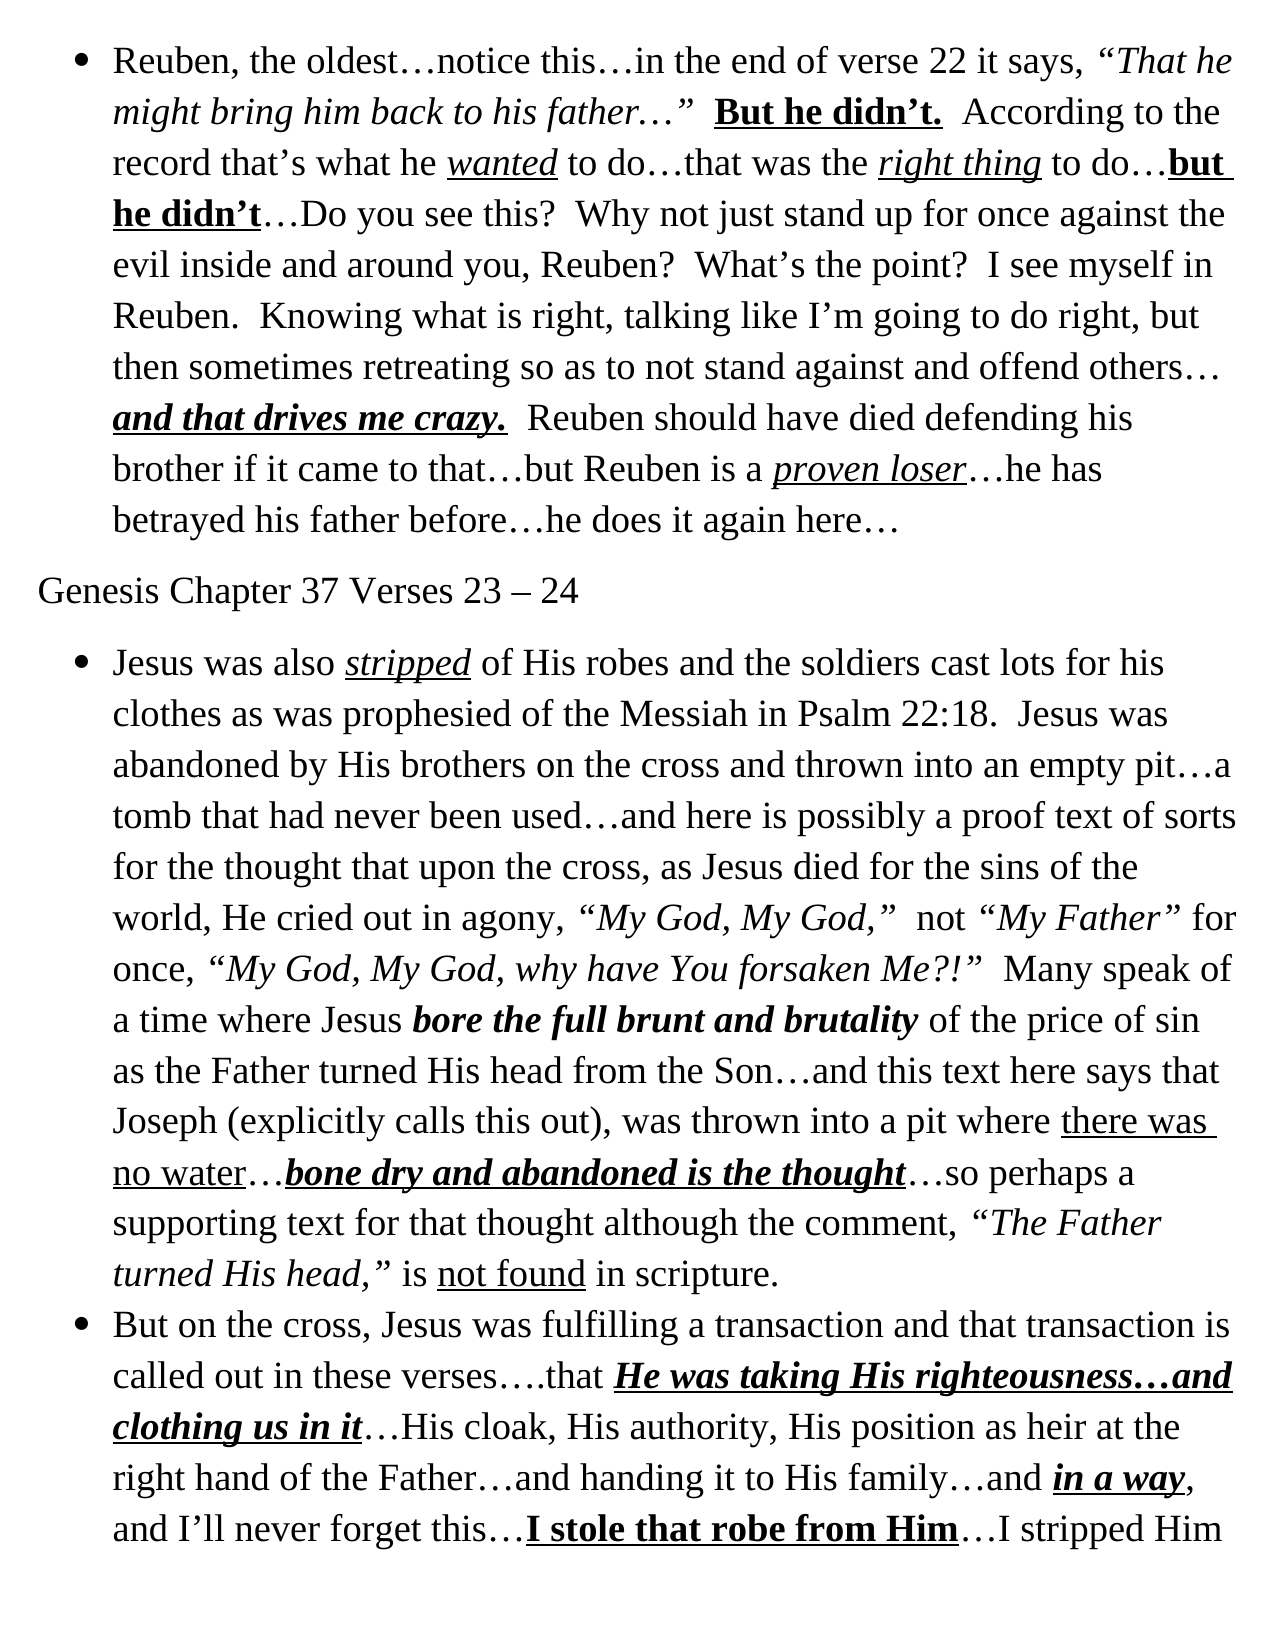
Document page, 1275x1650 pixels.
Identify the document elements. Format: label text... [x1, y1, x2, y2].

list Jesus was also stripped of His robes and the soldiers cast lots for his clothes as was prophesied of the Messiah in Psalm 22:18. Jesus was abandoned by His brothers on the cross and thrown into an empty pit…a tomb that had never been used…and here is possibly a proof text of sorts for the thought that upon the cross, as Jesus died for the sins of the world, He cried out in agony, “My God, My God,” not “My Father” for once, “My God, My God, why have You forsaken Me?!” Many speak of a time where Jesus bore the full brunt and brutality of the price of sin as the Father turned His head from the Son…and this text here says that Joseph (explicitly calls this out), was thrown into a pit where there was no water…bone dry and abandoned is the thought…so perhaps a supporting text for that thought although the comment, “The Father turned His head,” is not found in scripture. [75, 639, 1237, 1295]
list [75, 1302, 1237, 1550]
text Genesis Chapter 37 Verses 23 – 24 [37, 568, 1237, 612]
list Reuben, the oldest…notice this…in the end of verse 22 it says, “That he might bring him back to his father…” But he didn’t. According to the record that’s what he wanted to do…that was the right thing to do…but he didn’t…Do you see this? Why not just stand up for once against the evil inside and around you, Reuben? What’s the point? I see myself in Reuben. Knowing what is right, talking like I’m going to do right, but then sometimes retreating so as to not stand against and offend others…and that drives me crazy. Reuben should have died defending his brother if it came to that…but Reuben is a proven loser…he has betrayed his father before…he does it again here… [75, 37, 1237, 540]
